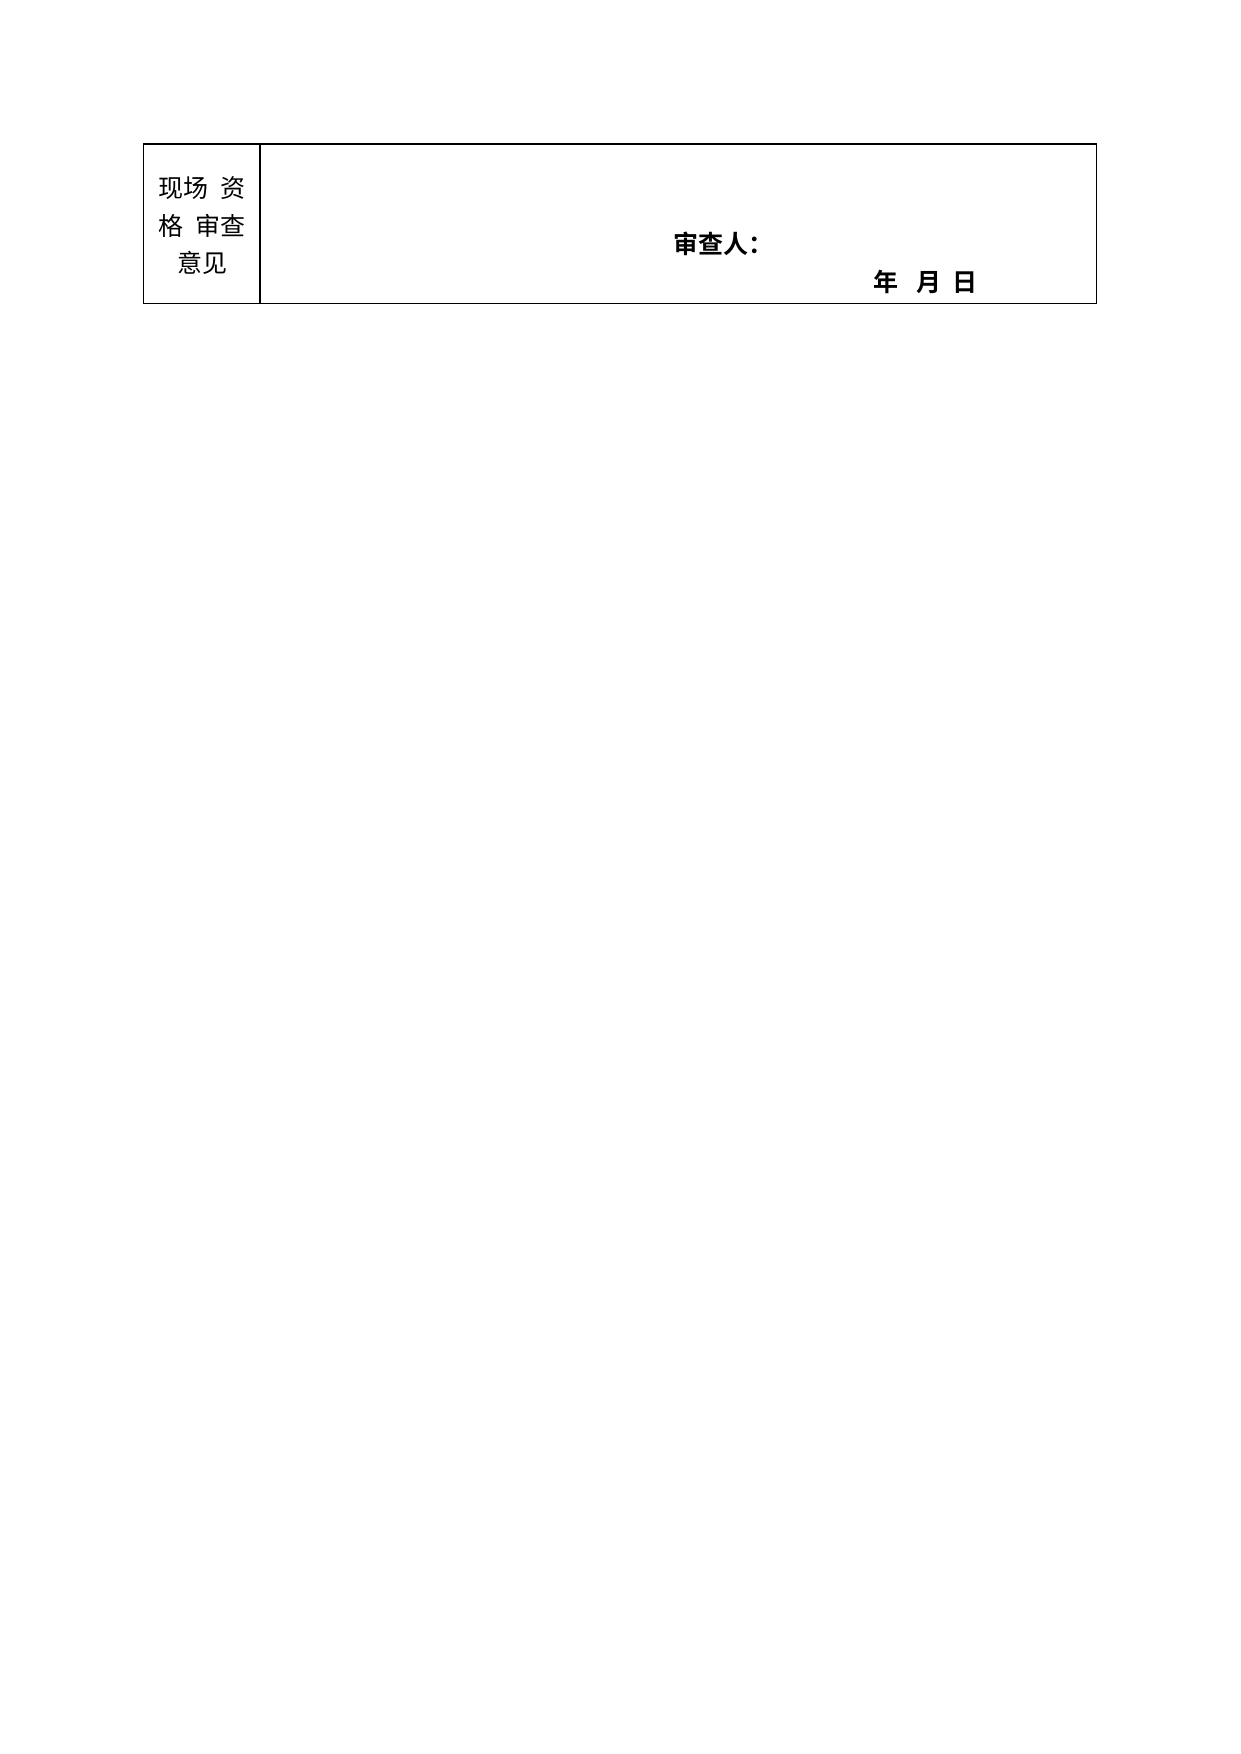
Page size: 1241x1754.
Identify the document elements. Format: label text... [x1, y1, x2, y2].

table_cell 审查人： 年 月 日 [261, 145, 1096, 303]
table_cell 现场 资格 审查 意见 [144, 145, 259, 303]
